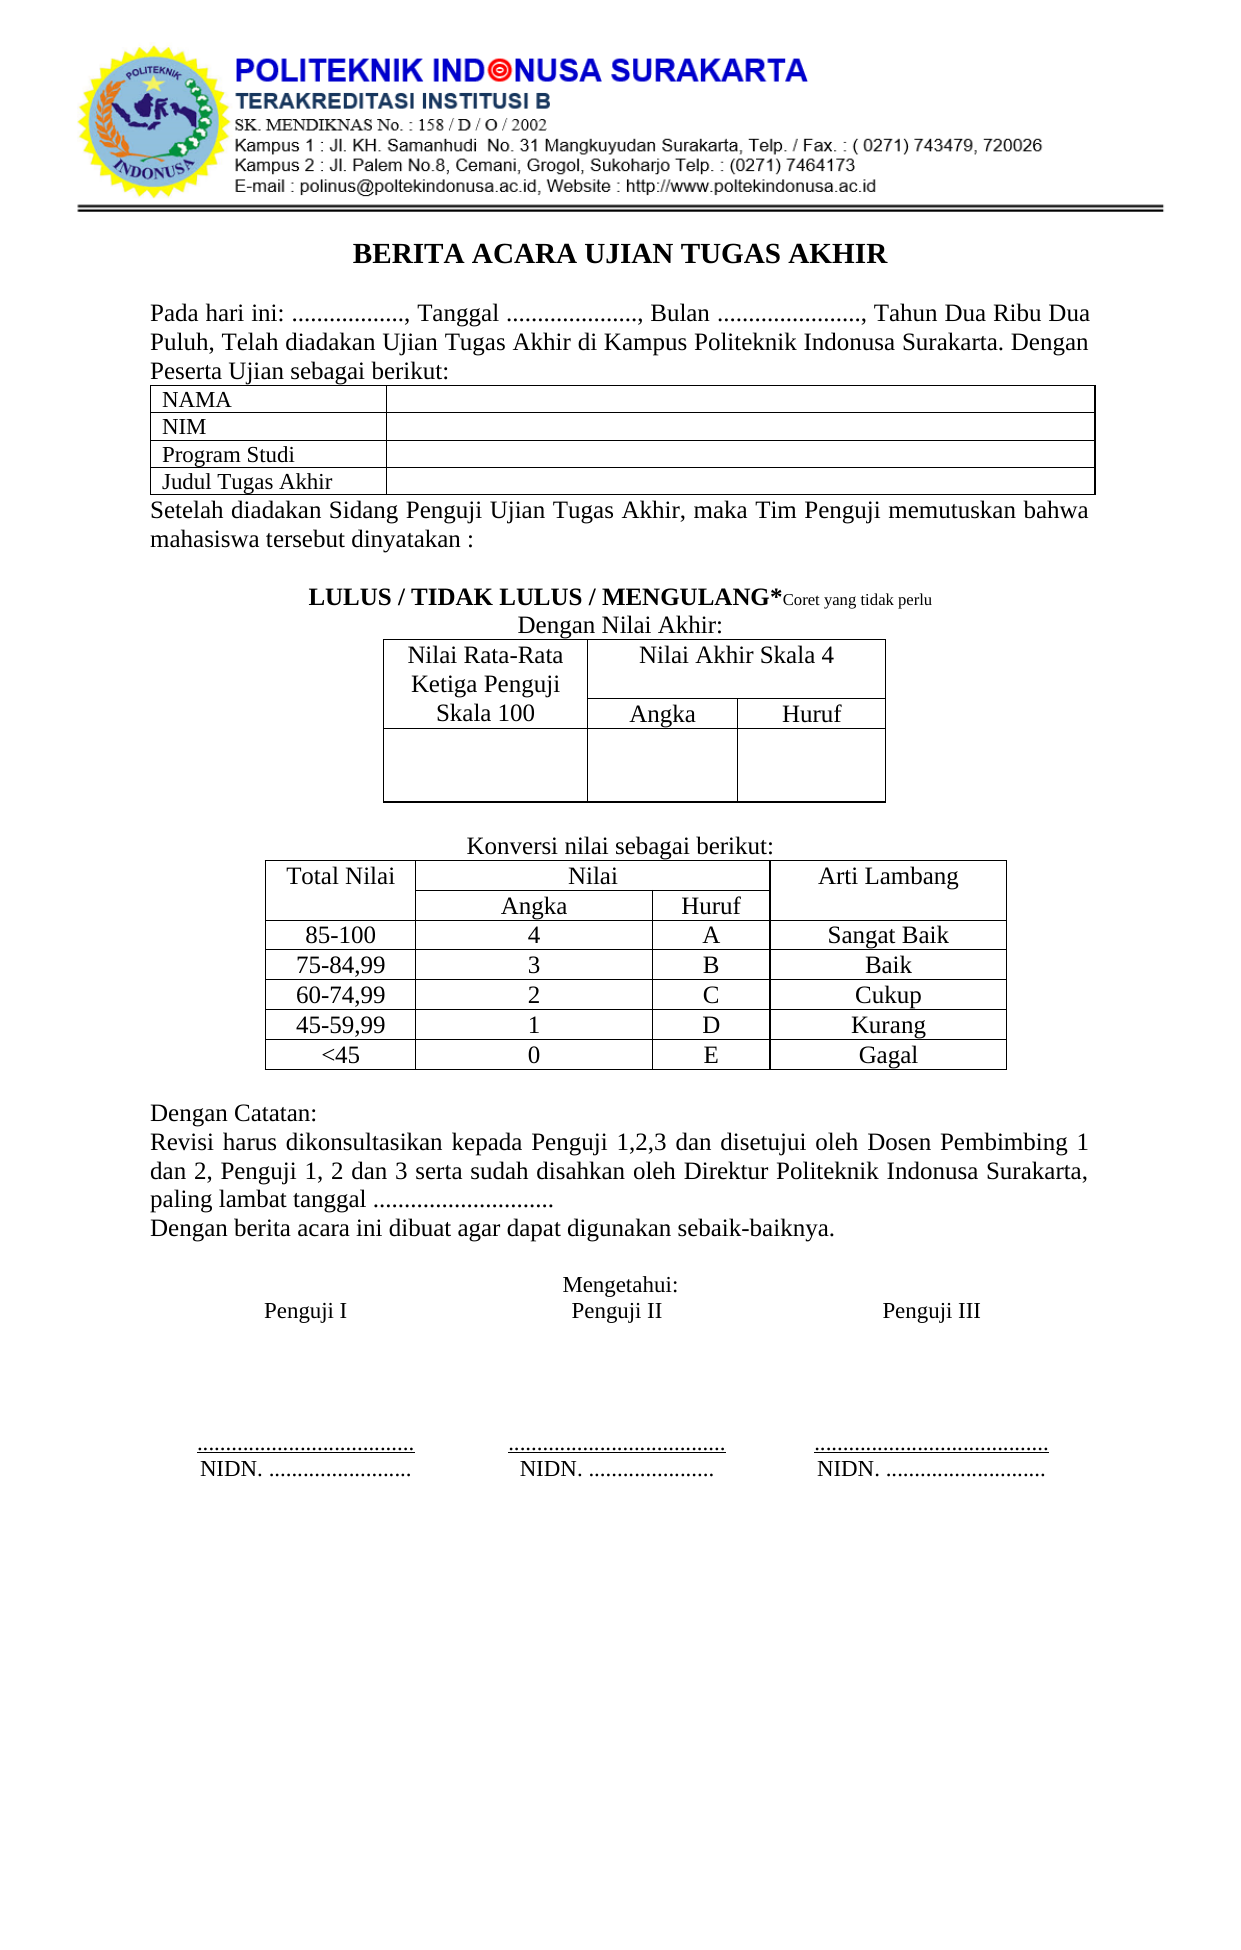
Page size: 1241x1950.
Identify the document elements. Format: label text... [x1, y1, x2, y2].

table_cell Penguji III [773, 1297, 1090, 1429]
table_cell [387, 441, 1094, 467]
text LULUS / TIDAK LULUS / MENGULANG*Coret yang tidak perlu [150, 582, 1090, 610]
text Setelah diadakan Sidang Penguji Ujian Tugas Akhir, maka Tim Penguji memutuskan bahwa mahasiswa tersebut dinyatakan : [150, 495, 1090, 553]
text Dengan Catatan: [150, 1098, 1090, 1127]
table_header Nilai Akhir Skala 4 [588, 640, 885, 698]
table_cell 45-59,99 [266, 1010, 415, 1039]
table_cell Program Studi [151, 441, 386, 467]
table_cell 85-100 [266, 921, 415, 949]
table_cell Judul Tugas Akhir [151, 468, 386, 494]
table_cell Cukup [771, 980, 1006, 1009]
table_cell NIM [151, 413, 386, 439]
table_header Nilai Rata-Rata Ketiga Penguji Skala 100 [384, 640, 587, 728]
table_cell 2 [416, 980, 652, 1009]
text Dengan Nilai Akhir: [150, 610, 1090, 639]
table_header [387, 386, 1094, 412]
table_cell Gagal [771, 1040, 1006, 1068]
table_cell <45 [266, 1040, 415, 1068]
table_header Total Nilai [266, 861, 415, 919]
table_cell D [653, 1010, 769, 1039]
table_cell Penguji I [150, 1297, 461, 1429]
table_cell Kurang [771, 1010, 1006, 1039]
table_header NAMA [151, 386, 386, 412]
table_cell Huruf [653, 891, 769, 919]
table_cell 4 [416, 921, 652, 949]
table_cell E [653, 1040, 769, 1068]
table_cell [387, 413, 1094, 439]
table_cell [384, 729, 587, 801]
table_cell B [653, 950, 769, 979]
table_cell 0 [416, 1040, 652, 1068]
table_header Nilai [416, 861, 769, 890]
table_cell [387, 468, 1094, 494]
table_cell [588, 729, 737, 801]
table_cell ...................................... NIDN. ......................... [150, 1429, 461, 1482]
table_cell ......................................... NIDN. ............................ [773, 1429, 1090, 1482]
table_cell Sangat Baik [771, 921, 1006, 949]
table_cell ...................................... NIDN. ...................... [461, 1429, 773, 1482]
table_cell 3 [416, 950, 652, 979]
table_cell Penguji II [461, 1297, 773, 1429]
text Konversi nilai sebagai berikut: [150, 831, 1090, 860]
table_cell 60-74,99 [266, 980, 415, 1009]
table_header Arti Lambang [771, 861, 1006, 919]
table_header Mengetahui: [150, 1271, 1090, 1297]
text Dengan berita acara ini dibuat agar dapat digunakan sebaik-baiknya. [150, 1213, 1090, 1242]
table_cell 75-84,99 [266, 950, 415, 979]
text Revisi harus dikonsultasikan kepada Penguji 1,2,3 dan disetujui oleh Dosen Pembimbing 1 dan 2, Penguji 1, 2 dan 3 serta sudah disahkan oleh Direktur Politeknik Indonusa Surakarta, paling lambat tanggal ............................. [150, 1127, 1090, 1213]
text BERITA ACARA UJIAN TUGAS AKHIR [150, 236, 1090, 270]
table_cell Angka [588, 699, 737, 728]
text Pada hari ini: .................., Tanggal ....................., Bulan ......................., Tahun Dua Ribu Dua Puluh, Telah diadakan Ujian Tugas Akhir di Kampus Politeknik Indonusa Surakarta. Dengan Peserta Ujian sebagai berikut: [150, 298, 1090, 385]
table_cell C [653, 980, 769, 1009]
table_cell Angka [416, 891, 652, 919]
table_cell Baik [771, 950, 1006, 979]
table_cell Huruf [738, 699, 885, 728]
table_cell [738, 729, 885, 801]
table_cell 1 [416, 1010, 652, 1039]
picture [63, 42, 1177, 232]
table_cell A [653, 921, 769, 949]
